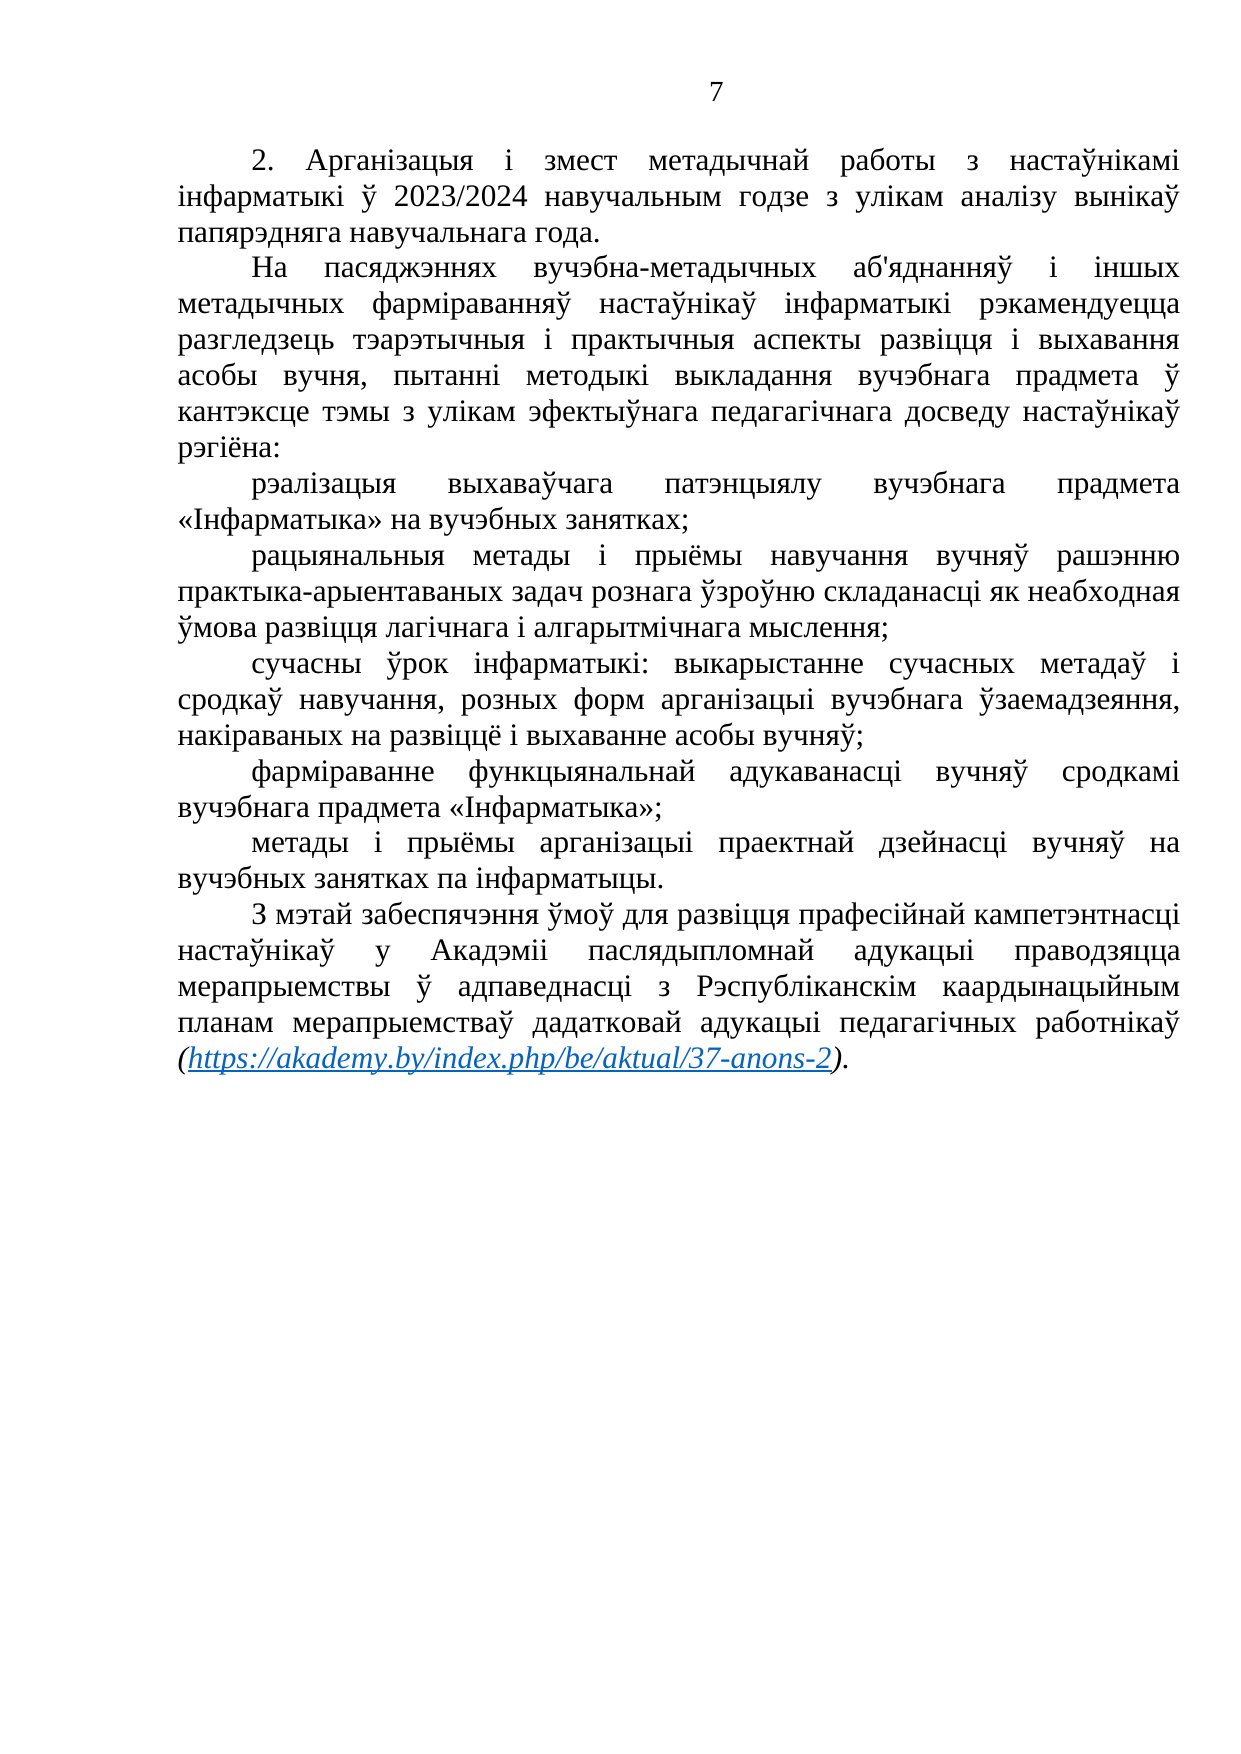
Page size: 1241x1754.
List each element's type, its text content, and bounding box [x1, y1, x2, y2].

text рацыянальныя метады і прыёмы навучання вучняў рашэнню практыка-арыентаваных задач рознага ўзроўню складанасці як неабходная ўмова развіцця лагічнага і алгарытмічнага мыслення; [177, 536, 1181, 644]
text фарміраванне функцыянальнай адукаванасці вучняў сродкамі вучэбнага прадмета «Інфарматыка»; [177, 752, 1181, 824]
text З мэтай забеспячэння ўмоў для развіцця прафесійнай кампетэнтнасці настаўнікаў у Акадэміі паслядыпломнай адукацыі праводзяцца мерапрыемствы ў адпаведнасці з Рэспубліканскім каардынацыйным планам мерапрыемстваў дадатковай адукацыі педагагічных работнікаў (https://akademy.by/index.php/be/aktual/37-anons-2). [177, 896, 1181, 1075]
text 2. Арганізацыя і змест метадычнай работы з настаўнікамі інфарматыкі ў 2023/2024 навучальным годзе з улікам аналізу вынікаў папярэдняга навучальнага года. [177, 141, 1181, 249]
text сучасны ўрок інфарматыкі: выкарыстанне сучасных метадаў і сродкаў навучання, розных форм арганізацыі вучэбнага ўзаемадзеяння, накіраваных на развіццё і выхаванне асобы вучняў; [177, 644, 1181, 752]
text рэалізацыя выхаваўчага патэнцыялу вучэбнага прадмета «Інфарматыка» на вучэбных занятках; [177, 464, 1181, 536]
text метады і прыёмы арганізацыі праектнай дзейнасці вучняў на вучэбных занятках па інфарматыцы. [177, 824, 1181, 896]
text На пасяджэннях вучэбна-метадычных аб'яднанняў і іншых метадычных фарміраванняў настаўнікаў інфарматыкі рэкамендуецца разгледзець тэарэтычныя і практычныя аспекты развіцця і выхавання асобы вучня, пытанні методыкі выкладання вучэбнага прадмета ў кантэксце тэмы з улікам эфектыўнага педагагічнага досведу настаўнікаў рэгіёна: [177, 249, 1181, 464]
